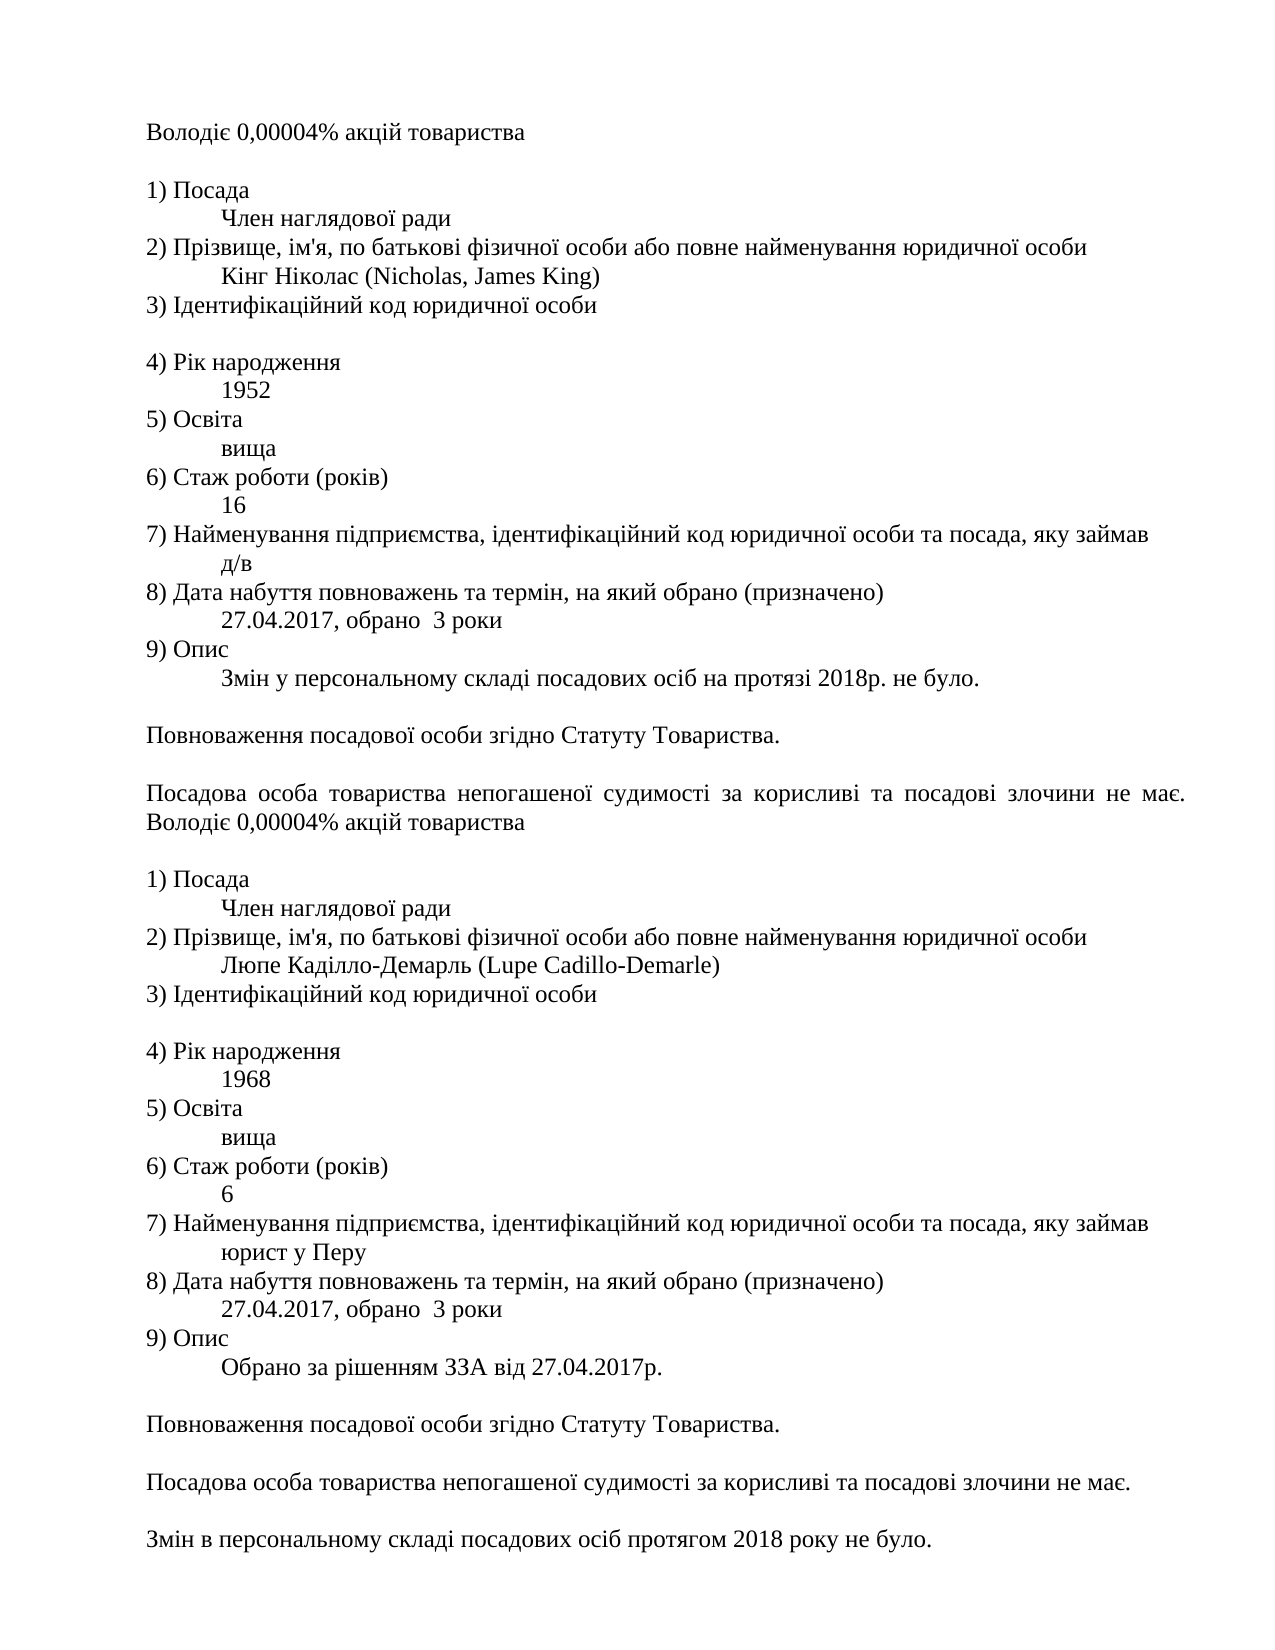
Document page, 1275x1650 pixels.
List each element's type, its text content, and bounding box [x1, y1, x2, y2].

text 9) Опис [146, 634, 1186, 663]
text Член наглядової ради [146, 893, 1186, 922]
text Люпе Кадiлло-Демарль (Lupe Cadillo-Demarle) [146, 950, 1186, 979]
text 1952 [146, 375, 1186, 404]
text вища [146, 433, 1186, 462]
text 1968 [146, 1064, 1186, 1093]
text 2) Прізвище, ім'я, по батькові фізичної особи або повне найменування юридичної особи [146, 922, 1186, 950]
text Обрано за рiшенням ЗЗА вiд 27.04.2017р. [146, 1352, 1186, 1381]
text юрист у Перу [146, 1237, 1186, 1266]
text Повноваження посадової особи згiдно Статуту Товариства. [146, 720, 1186, 749]
text 1) Посада [146, 175, 1186, 203]
text 8) Дата набуття повноважень та термін, на який обрано (призначено) [146, 577, 1186, 605]
text вища [146, 1122, 1186, 1151]
text Змiн у персональному складi посадових осiб на протязi 2018р. не було. [146, 663, 1186, 692]
text 6) Стаж роботи (років) [146, 1151, 1186, 1179]
text 6 [146, 1179, 1186, 1208]
text 4) Рік народження [146, 347, 1186, 375]
text 9) Опис [146, 1323, 1186, 1352]
text 5) Освіта [146, 1093, 1186, 1122]
text 27.04.2017, обрано 3 роки [146, 1294, 1186, 1323]
text Володiє 0,00004% акцiй товариства [146, 117, 1186, 146]
text 6) Стаж роботи (років) [146, 462, 1186, 490]
text 7) Найменування підприємства, ідентифікаційний код юридичної особи та посада, яку займав [146, 519, 1186, 548]
text 7) Найменування підприємства, ідентифікаційний код юридичної особи та посада, яку займав [146, 1208, 1186, 1237]
text Змiн в персональному складi посадових осiб протягом 2018 року не було. [146, 1524, 1186, 1553]
text 1) Посада [146, 864, 1186, 893]
text 3) Ідентифікаційний код юридичної особи [146, 979, 1186, 1008]
text Член наглядової ради [146, 203, 1186, 232]
text д/в [146, 548, 1186, 577]
text 16 [146, 490, 1186, 519]
text 3) Ідентифікаційний код юридичної особи [146, 290, 1186, 318]
text 27.04.2017, обрано 3 роки [146, 605, 1186, 634]
text Кiнг Нiколас (Nicholas, James King) [146, 261, 1186, 290]
text Посадова особа товариства непогашеної судимостi за корисливi та посадовi злочини не має. [146, 1467, 1186, 1496]
text 5) Освіта [146, 404, 1186, 433]
text Повноваження посадової особи згiдно Статуту Товариства. [146, 1409, 1186, 1438]
text 2) Прізвище, ім'я, по батькові фізичної особи або повне найменування юридичної особи [146, 232, 1186, 261]
text 8) Дата набуття повноважень та термін, на який обрано (призначено) [146, 1266, 1186, 1294]
text Посадова особа товариства непогашеної судимостi за корисливi та посадовi злочини не має. Володiє 0,00004% акцiй товариства [146, 778, 1186, 835]
text 4) Рік народження [146, 1036, 1186, 1064]
